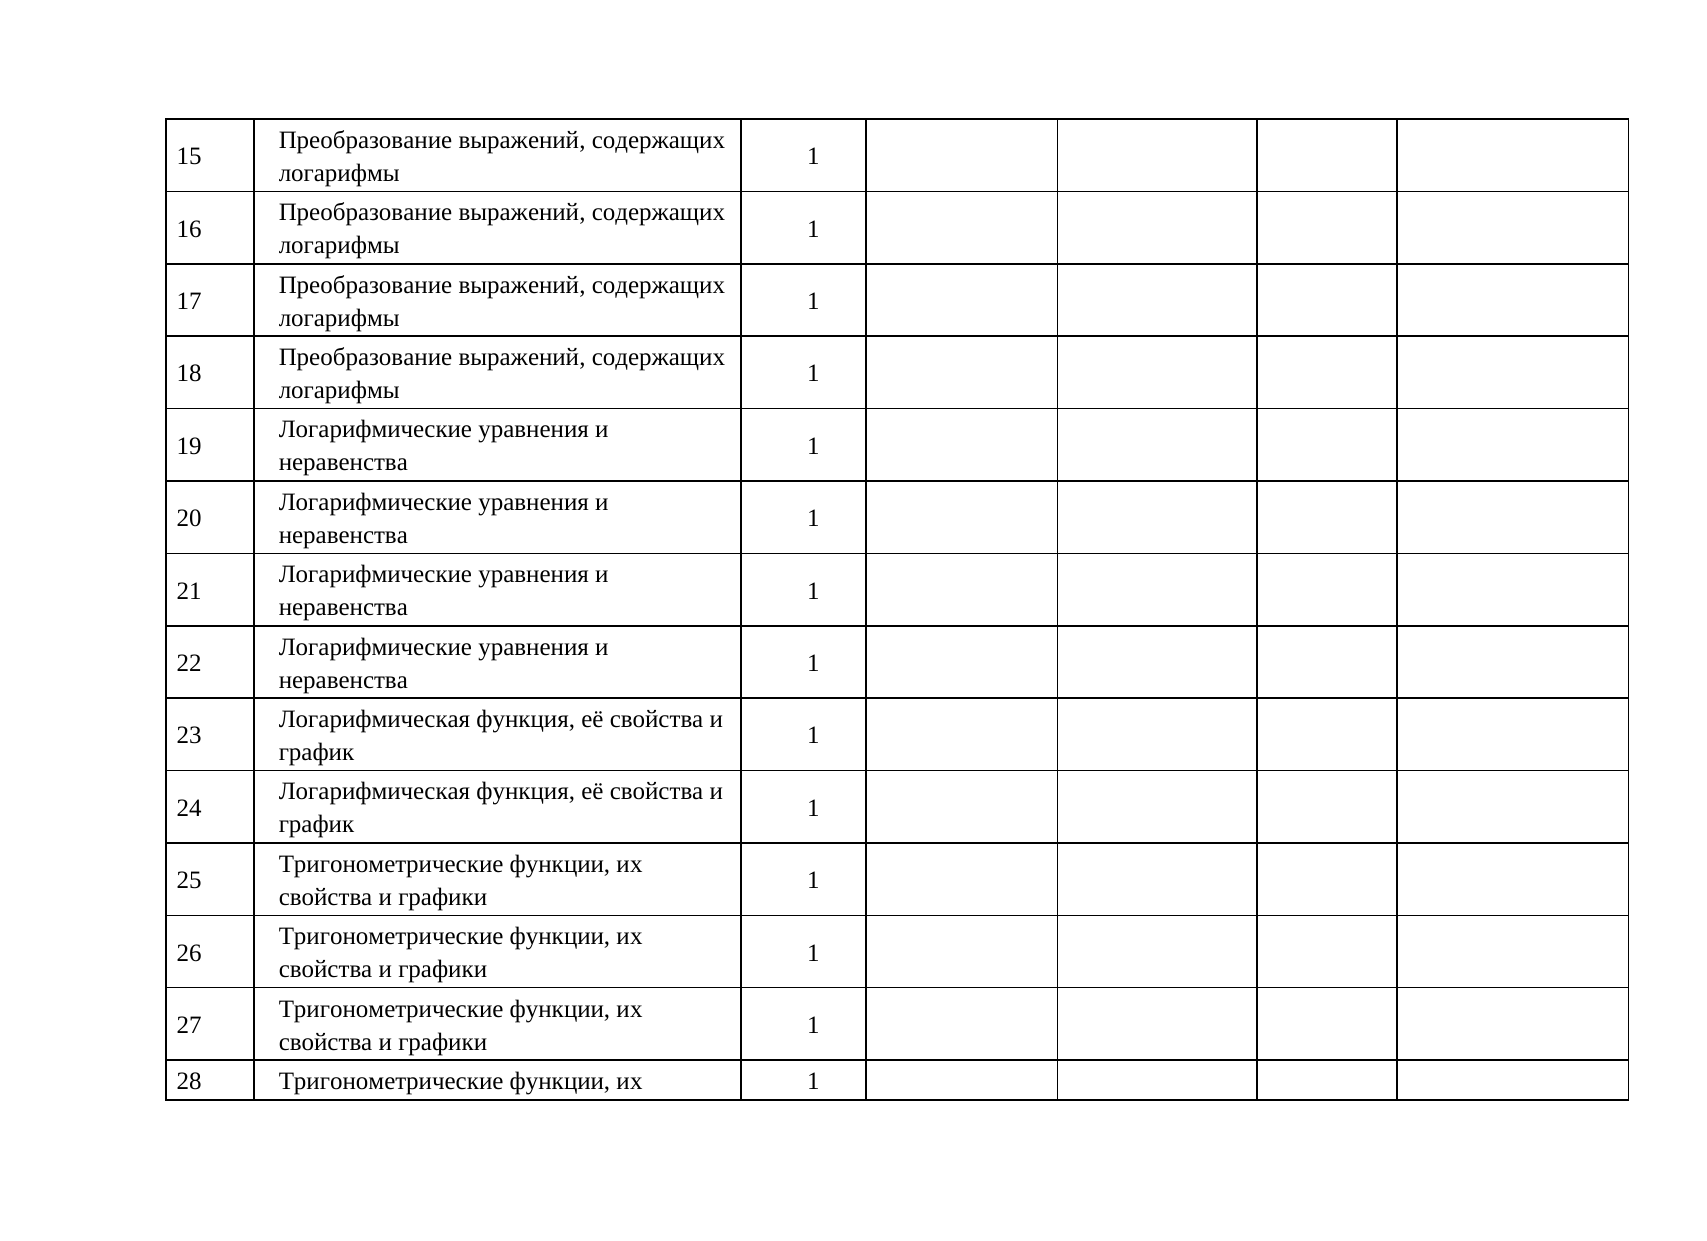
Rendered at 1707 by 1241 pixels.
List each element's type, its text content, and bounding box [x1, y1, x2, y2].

table_cell [1398, 409, 1628, 480]
table_cell [1258, 771, 1396, 842]
table_cell 24 [167, 771, 253, 842]
table_cell Преобразование выражений, содержащих логарифмы [255, 265, 740, 335]
table_cell [1398, 265, 1628, 335]
table_cell [1398, 554, 1628, 625]
table_cell 26 [167, 916, 253, 987]
table_cell [1058, 771, 1256, 842]
table_cell 1 [742, 844, 865, 914]
table_cell 1 [742, 1061, 865, 1099]
table_cell 1 [742, 699, 865, 770]
table_cell [1258, 699, 1396, 770]
table_cell Тригонометрические функции, их свойства и графики [255, 844, 740, 914]
table_cell [867, 337, 1057, 408]
table_cell [1058, 916, 1256, 987]
table_cell 1 [742, 192, 865, 263]
table_cell [1398, 120, 1628, 191]
table_cell Логарифмические уравнения и неравенства [255, 409, 740, 480]
table_cell [1058, 988, 1256, 1059]
table_cell [1258, 482, 1396, 552]
table_cell 1 [742, 120, 865, 191]
table_cell [1258, 192, 1396, 263]
table_cell 23 [167, 699, 253, 770]
table_cell [1058, 192, 1256, 263]
table_cell [1058, 482, 1256, 552]
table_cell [255, 916, 740, 987]
table_cell Логарифмическая функция, её свойства и график [255, 699, 740, 770]
table_cell 1 [742, 554, 865, 625]
table_cell [1398, 699, 1628, 770]
table_cell [1058, 409, 1256, 480]
table_cell [1258, 120, 1396, 191]
table_cell [1058, 1061, 1256, 1099]
table_cell [1058, 265, 1256, 335]
table_cell 1 [742, 337, 865, 408]
table_cell 28 [167, 1061, 253, 1099]
table_cell 22 [167, 627, 253, 697]
table_cell [1258, 265, 1396, 335]
table_cell 1 [742, 771, 865, 842]
table_cell [1258, 844, 1396, 914]
table_cell [1398, 844, 1628, 914]
table_cell 15 [167, 120, 253, 191]
table_cell [867, 916, 1057, 987]
table_cell [1398, 627, 1628, 697]
table_cell [1398, 1061, 1628, 1099]
table_cell [1058, 120, 1256, 191]
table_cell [255, 1061, 740, 1099]
table_cell Логарифмические уравнения и неравенства [255, 627, 740, 697]
table_cell [1398, 916, 1628, 987]
table_cell [1258, 627, 1396, 697]
table_cell 1 [742, 265, 865, 335]
table_cell [867, 265, 1057, 335]
table_cell [1258, 988, 1396, 1059]
table_cell 1 [742, 482, 865, 552]
table_cell [1398, 771, 1628, 842]
table_cell 16 [167, 192, 253, 263]
table_cell Логарифмические уравнения и неравенства [255, 482, 740, 552]
table_cell 1 [742, 409, 865, 480]
table_cell 25 [167, 844, 253, 914]
table_cell [867, 771, 1057, 842]
table_cell 27 [167, 988, 253, 1059]
table_cell [867, 988, 1057, 1059]
table_cell [1058, 554, 1256, 625]
table_cell [867, 554, 1057, 625]
table_cell 17 [167, 265, 253, 335]
table_cell [1258, 1061, 1396, 1099]
table_cell [1058, 627, 1256, 697]
table_cell [1258, 337, 1396, 408]
table_cell Преобразование выражений, содержащих логарифмы [255, 337, 740, 408]
table_cell [1058, 337, 1256, 408]
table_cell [255, 988, 740, 1059]
table_cell Преобразование выражений, содержащих логарифмы [255, 120, 740, 191]
table_cell [867, 1061, 1057, 1099]
table_cell [1258, 916, 1396, 987]
table_cell Логарифмическая функция, её свойства и график [255, 771, 740, 842]
table_cell 1 [742, 988, 865, 1059]
table_cell [1398, 337, 1628, 408]
table_cell 18 [167, 337, 253, 408]
table_cell [867, 699, 1057, 770]
table_cell [867, 627, 1057, 697]
table_cell [1398, 988, 1628, 1059]
table_cell [1398, 192, 1628, 263]
table_cell [867, 120, 1057, 191]
table_cell [1258, 409, 1396, 480]
table_cell 21 [167, 554, 253, 625]
table_cell [867, 482, 1057, 552]
table_cell 20 [167, 482, 253, 552]
table_cell [867, 844, 1057, 914]
table_cell [1058, 699, 1256, 770]
table_cell Преобразование выражений, содержащих логарифмы [255, 192, 740, 263]
table_cell 1 [742, 916, 865, 987]
table_cell [867, 409, 1057, 480]
table_cell [1258, 554, 1396, 625]
table_cell 1 [742, 627, 865, 697]
table_cell [1398, 482, 1628, 552]
table_cell Логарифмические уравнения и неравенства [255, 554, 740, 625]
table_cell [867, 192, 1057, 263]
table_cell 19 [167, 409, 253, 480]
table_cell [1058, 844, 1256, 914]
